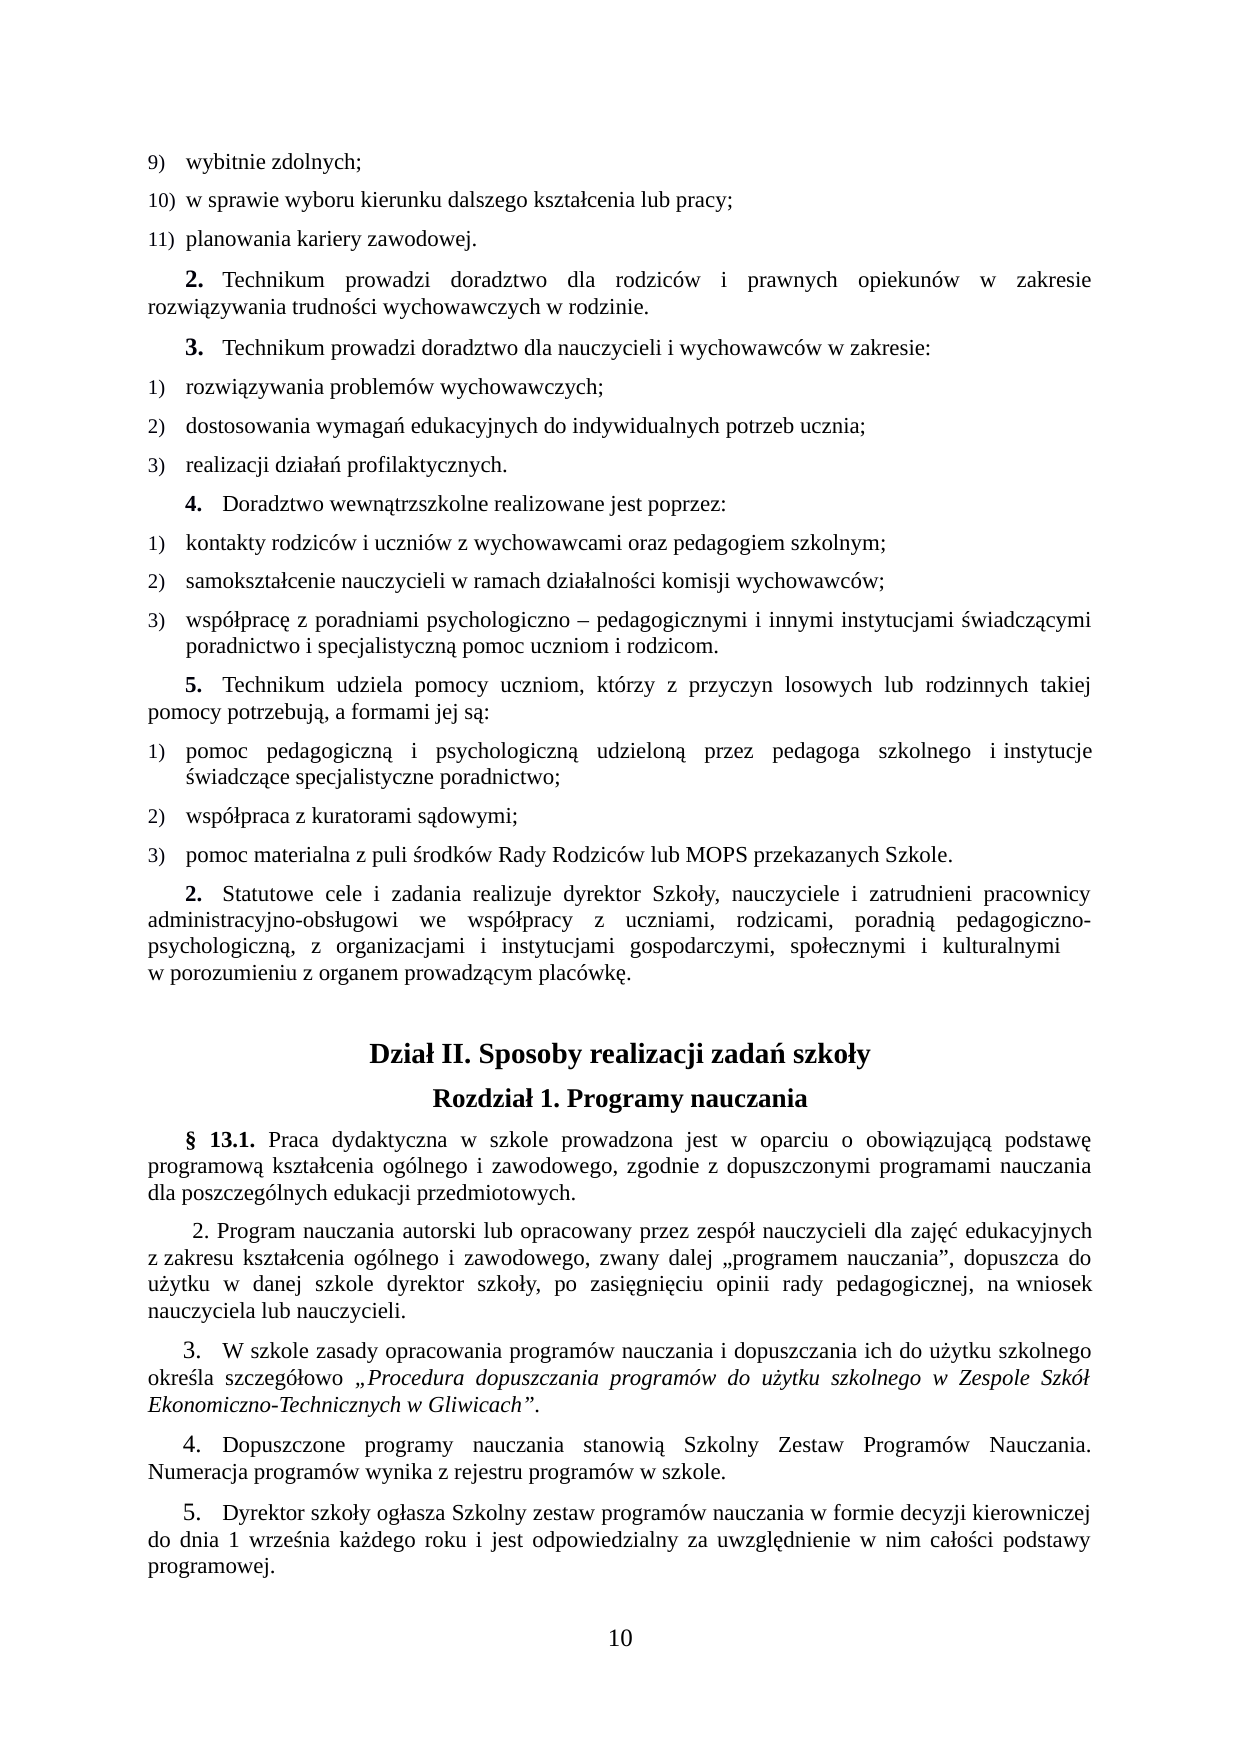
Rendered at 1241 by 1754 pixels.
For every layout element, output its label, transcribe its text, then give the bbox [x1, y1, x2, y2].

list Technikum prowadzi doradztwo dla rodziców i prawnych opiekunów w zakresie rozwiązywania trudności wychowawczych w rodzinie. [148, 264, 1092, 319]
list rozwiązywania problemów wychowawczych; [148, 373, 1092, 399]
list Doradztwo wewnątrzszkolne realizowane jest poprzez: [148, 490, 1092, 516]
list dostosowania wymagań edukacyjnych do indywidualnych potrzeb ucznia; [148, 412, 1092, 438]
list Dopuszczone programy nauczania stanowią Szkolny Zestaw Programów Nauczania. Numeracja programów wynika z rejestru programów w szkole. [148, 1429, 1092, 1484]
list pomoc pedagogiczną i psychologiczną udzieloną przez pedagoga szkolnego i instytucje świadczące specjalistyczne poradnictwo; [148, 737, 1092, 789]
list Dyrektor szkoły ogłasza Szkolny zestaw programów nauczania w formie decyzji kierowniczej do dnia 1 września każdego roku i jest odpowiedzialny za uwzględnienie w nim całości podstawy programowej. [148, 1497, 1092, 1578]
list samokształcenie nauczycieli w ramach działalności komisji wychowawców; [148, 567, 1092, 594]
list kontakty rodziców i uczniów z wychowawcami oraz pedagogiem szkolnym; [148, 528, 1092, 555]
list Statutowe cele i zadania realizuje dyrektor Szkoły, nauczyciele i zatrudnieni pracownicy administracyjno-obsługowi we współpracy z uczniami, rodzicami, poradnią pedagogiczno-psychologiczną, z organizacjami i instytucjami gospodarczymi, społecznymi i kulturalnymi w porozumieniu z organem prowadzącym placówkę. [148, 879, 1092, 985]
subtitle Rozdział 1. Programy nauczania [148, 1082, 1092, 1113]
list Technikum prowadzi doradztwo dla nauczycieli i wychowawców w zakresie: [148, 332, 1092, 361]
list współpraca z kuratorami sądowymi; [148, 802, 1092, 828]
list wybitnie zdolnych; [148, 148, 1092, 174]
subtitle Dział II. Sposoby realizacji zadań szkoły [148, 1036, 1092, 1070]
list Technikum udziela pomocy uczniom, którzy z przyczyn losowych lub rodzinnych takiej pomocy potrzebują, a formami jej są: [148, 671, 1092, 724]
list W szkole zasady opracowania programów nauczania i dopuszczania ich do użytku szkolnego określa szczegółowo „Procedura dopuszczania programów do użytku szkolnego w Zespole Szkół Ekonomiczno-Technicznych w Gliwicach”. [148, 1336, 1092, 1417]
list realizacji działań profilaktycznych. [148, 451, 1092, 477]
list pomoc materialna z puli środków Rady Rodziców lub MOPS przekazanych Szkole. [148, 841, 1092, 867]
list planowania kariery zawodowej. [148, 225, 1092, 252]
text § 13.1. Praca dydaktyczna w szkole prowadzona jest w oparciu o obowiązującą podstawę programową kształcenia ogólnego i zawodowego, zgodnie z dopuszczonymi programami nauczania dla poszczególnych edukacji przedmiotowych. [148, 1126, 1092, 1205]
list w sprawie wyboru kierunku dalszego kształcenia lub pracy; [148, 187, 1092, 213]
list współpracę z poradniami psychologiczno – pedagogicznymi i innymi instytucjami świadczącymi poradnictwo i specjalistyczną pomoc uczniom i rodzicom. [148, 606, 1092, 659]
list 2. Program nauczania autorski lub opracowany przez zespół nauczycieli dla zajęć edukacyjnych z zakresu kształcenia ogólnego i zawodowego, zwany dalej „programem nauczania”, dopuszcza do użytku w danej szkole dyrektor szkoły, po zasięgnięciu opinii rady pedagogicznej, na wniosek nauczyciela lub nauczycieli. [148, 1218, 1092, 1323]
